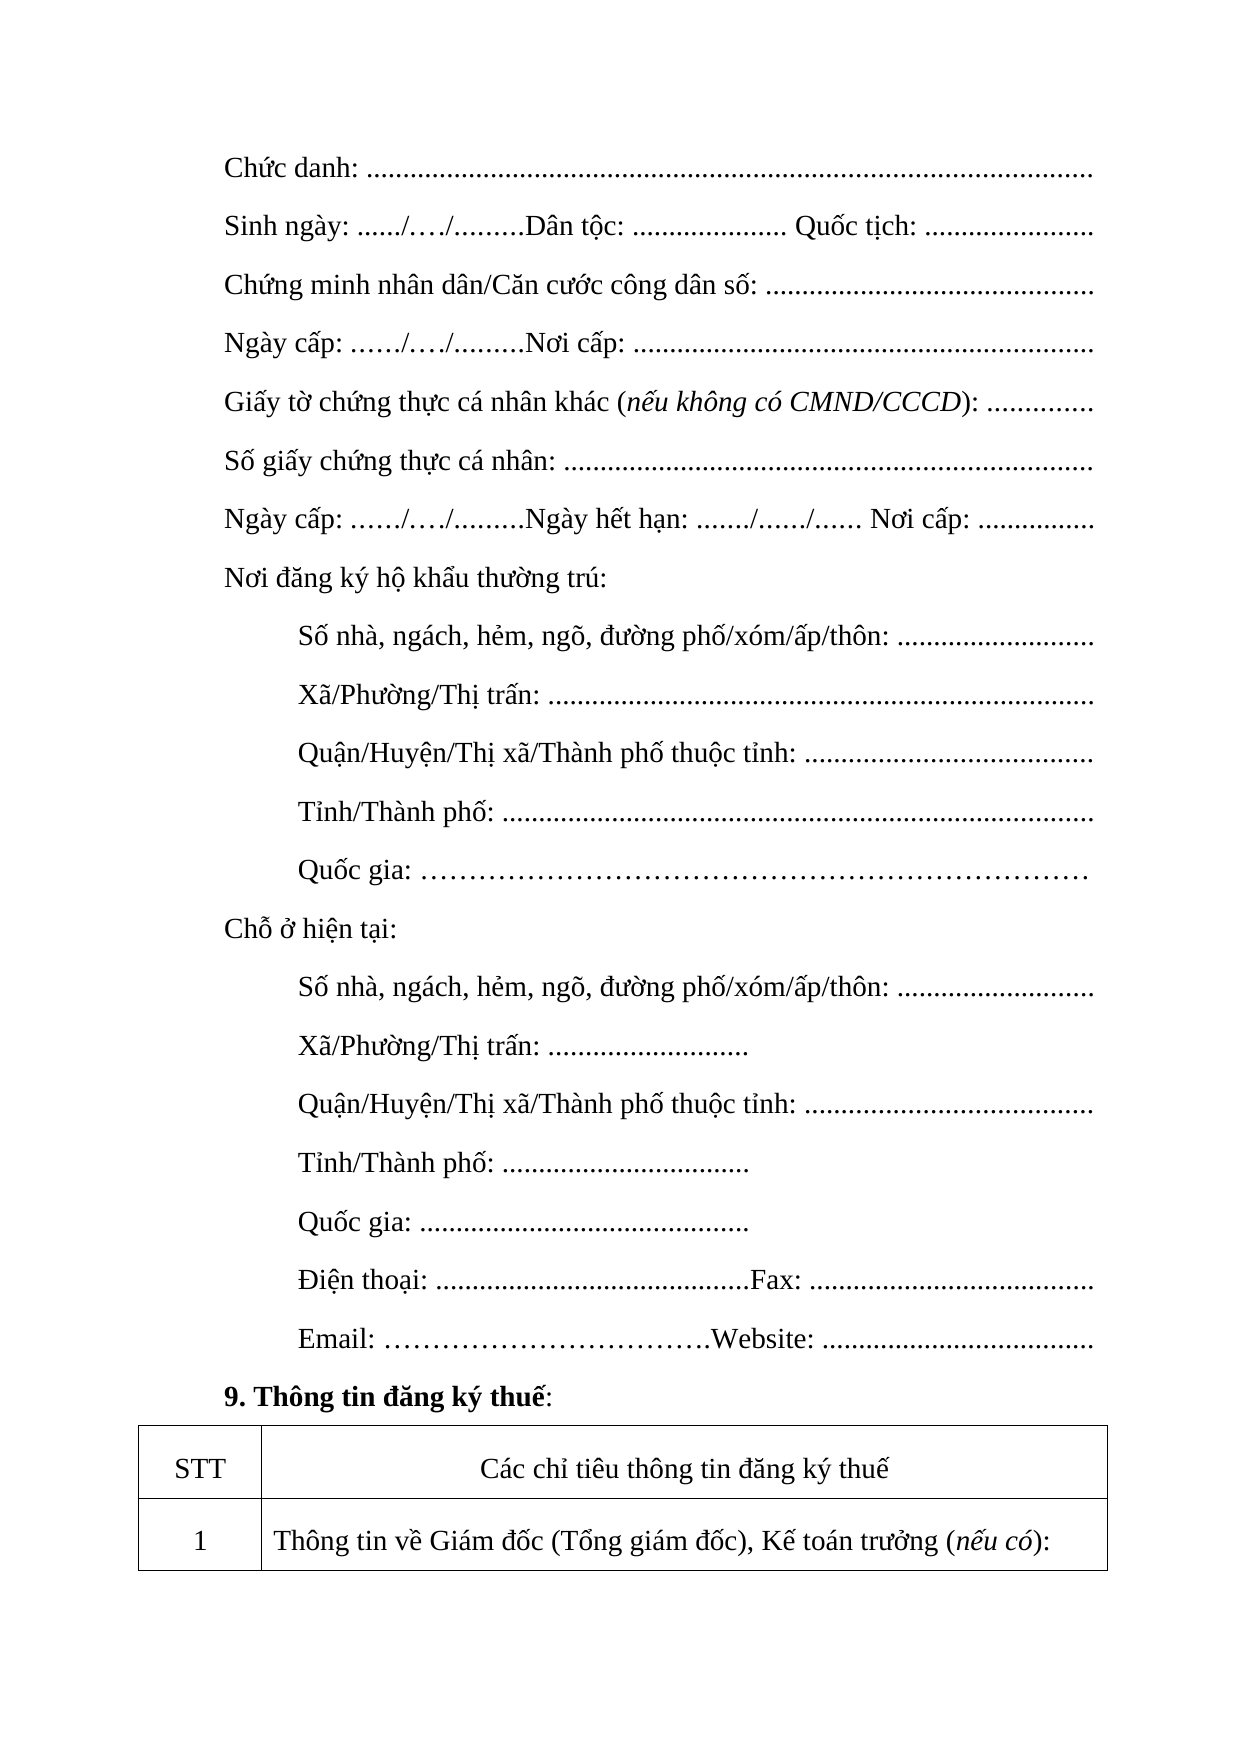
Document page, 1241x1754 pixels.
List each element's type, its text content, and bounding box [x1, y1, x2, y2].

text Chỗ ở hiện tại: [150, 911, 1090, 944]
text Chứng minh nhân dân/Căn cước công dân số: [150, 267, 1090, 301]
text Xã/Phường/Thị trấn: [150, 677, 1090, 710]
text Tỉnh/Thành phố: [150, 1145, 1090, 1179]
text Quận/Huyện/Thị xã/Thành phố thuộc tỉnh: [150, 1087, 1090, 1120]
text Email: …………………………….Website: [150, 1321, 1090, 1354]
text Quốc gia: …………………………………………………………… [150, 852, 1090, 886]
text Ngày cấp: / / Ngày hết hạn: / / Nơi cấp: [150, 501, 1090, 535]
text Tỉnh/Thành phố: [150, 794, 1090, 827]
text Số giấy chứng thực cá nhân: [150, 443, 1090, 476]
text Chức danh: [150, 150, 1090, 183]
text Ngày cấp: / / Nơi cấp: [150, 326, 1090, 359]
text Điện thoại: Fax: [150, 1262, 1090, 1296]
table_cell 1 [139, 1499, 261, 1569]
text 9. Thông tin đăng ký thuế: [150, 1379, 1090, 1413]
text Quốc gia: [150, 1204, 1090, 1237]
text Xã/Phường/Thị trấn: [150, 1028, 1090, 1062]
table_header STT [139, 1426, 261, 1497]
table_header Các chỉ tiêu thông tin đăng ký thuế [262, 1426, 1107, 1497]
text Số nhà, ngách, hẻm, ngõ, đường phố/xóm/ấp/thôn: [150, 618, 1090, 652]
text Quận/Huyện/Thị xã/Thành phố thuộc tỉnh: [150, 735, 1090, 769]
text Số nhà, ngách, hẻm, ngõ, đường phố/xóm/ấp/thôn: [150, 969, 1090, 1003]
text Nơi đăng ký hộ khẩu thường trú: [150, 560, 1090, 593]
text Giấy tờ chứng thực cá nhân khác (nếu không có CMND/CCCD): [150, 384, 1090, 418]
text Sinh ngày: / / Dân tộc: Quốc tịch: [150, 208, 1090, 242]
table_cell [262, 1499, 1107, 1569]
